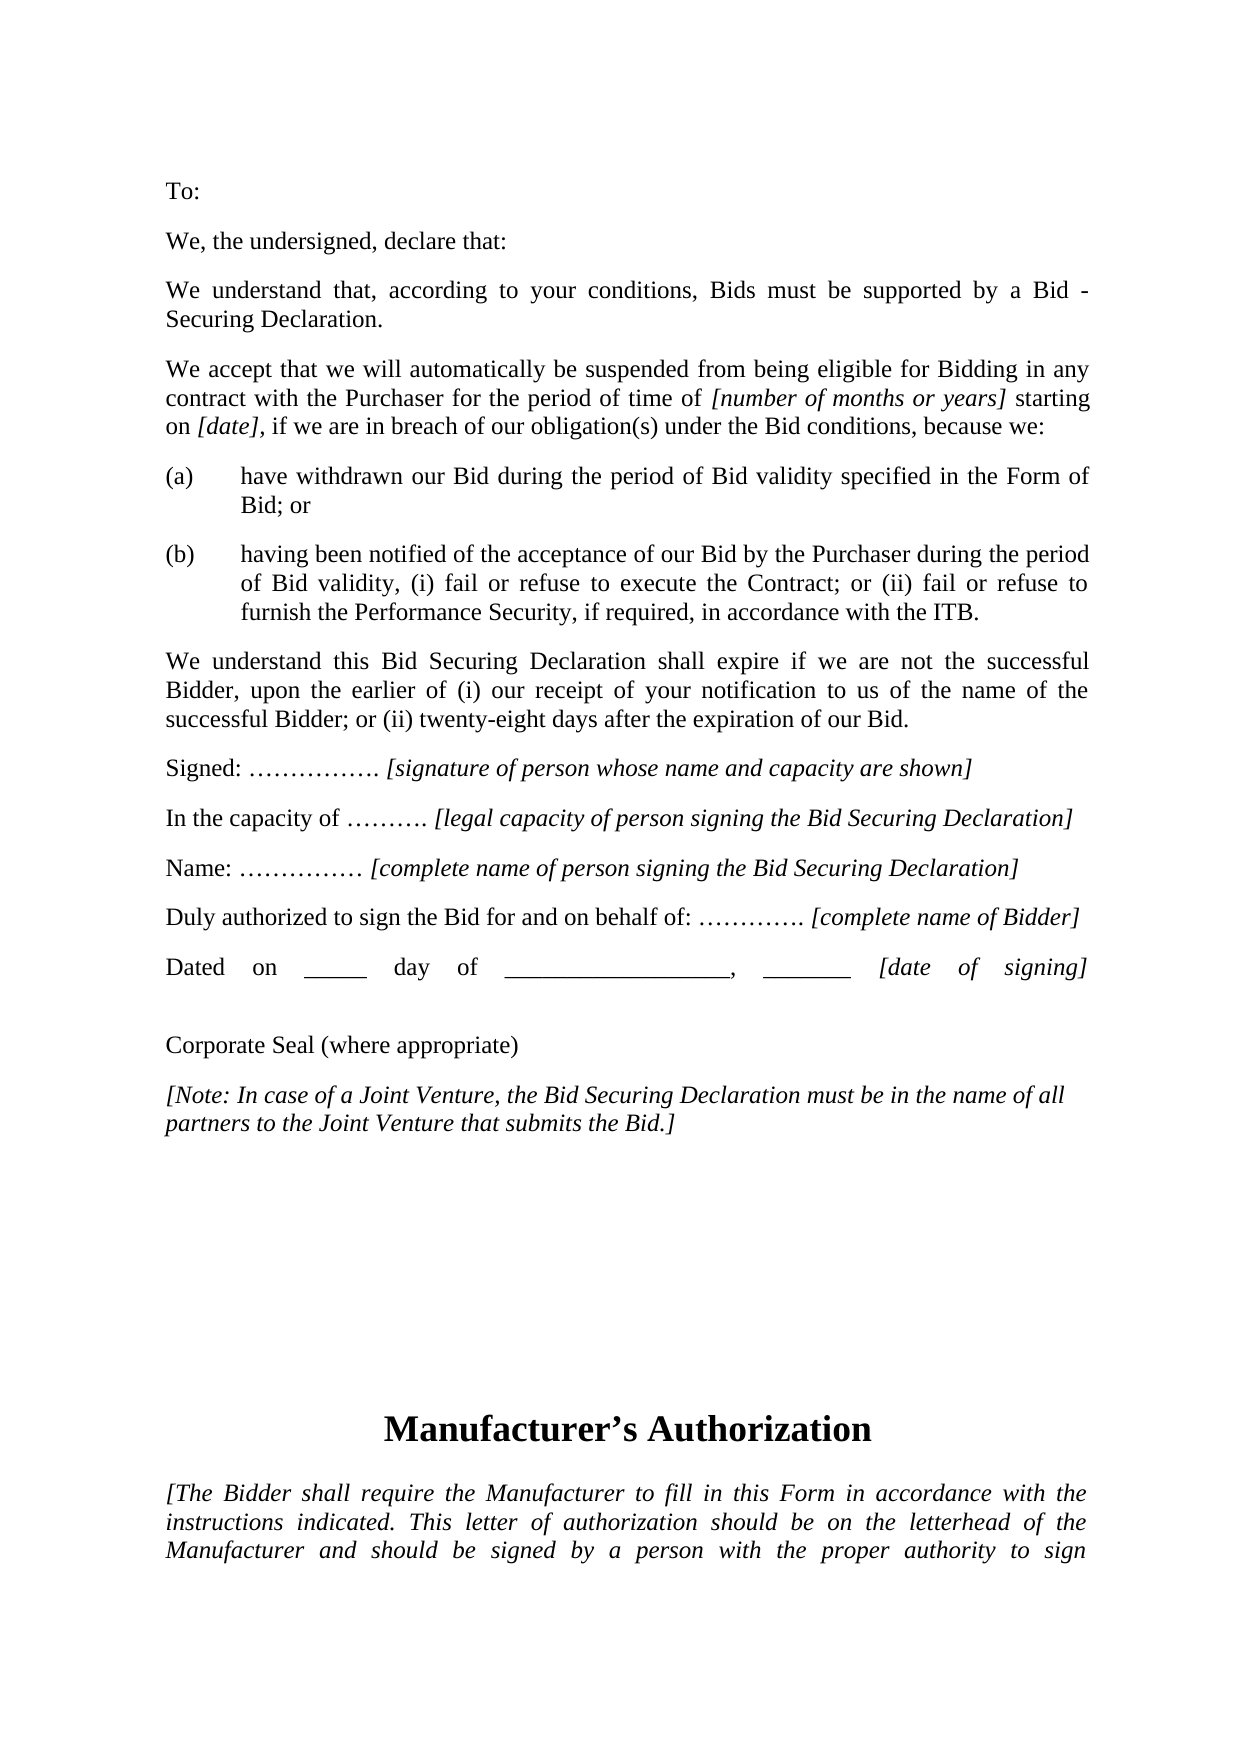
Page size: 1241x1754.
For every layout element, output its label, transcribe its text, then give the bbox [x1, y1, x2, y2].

text We understand this Bid Securing Declaration shall expire if we are not the successful Bidder, upon the earlier of (i) our receipt of your notification to us of the name of the successful Bidder; or (ii) twenty-eight days after the expiration of our Bid. [165, 646, 1090, 733]
text [Note: In case of a Joint Venture, the Bid Securing Declaration must be in the name of all partners to the Joint Venture that submits the Bid.] [165, 1080, 1090, 1137]
text Dated on _____ day of __________________, _______ [date of signing] [165, 952, 1090, 1009]
text We accept that we will automatically be suspended from being eligible for Bidding in any contract with the Purchaser for the period of time of [number of months or years] starting on [date], if we are in breach of our obligation(s) under the Bid conditions, because we: [165, 354, 1090, 440]
text Corporate Seal (where appropriate) [165, 1030, 1090, 1059]
text Manufacturer’s Authorization [165, 1406, 1090, 1449]
text Name: …………… [complete name of person signing the Bid Securing Declaration] [165, 853, 1090, 881]
text (a) have withdrawn our Bid during the period of Bid validity specified in the Form of Bid; or [165, 461, 1090, 518]
text In the capacity of ………. [legal capacity of person signing the Bid Securing Declaration] [165, 803, 1090, 832]
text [165, 1478, 1090, 1564]
text (b) having been notified of the acceptance of our Bid by the Purchaser during the period of Bid validity, (i) fail or refuse to execute the Contract; or (ii) fail or refuse to furnish the Performance Security, if required, in accordance with the ITB. [165, 539, 1090, 626]
text We, the undersigned, declare that: [165, 226, 1090, 255]
text To: [165, 176, 1090, 205]
text Duly authorized to sign the Bid for and on behalf of: …………. [complete name of Bidder] [165, 902, 1090, 931]
text Signed: ……………. [signature of person whose name and capacity are shown] [165, 753, 1090, 782]
text We understand that, according to your conditions, Bids must be supported by a Bid -Securing Declaration. [165, 276, 1090, 333]
